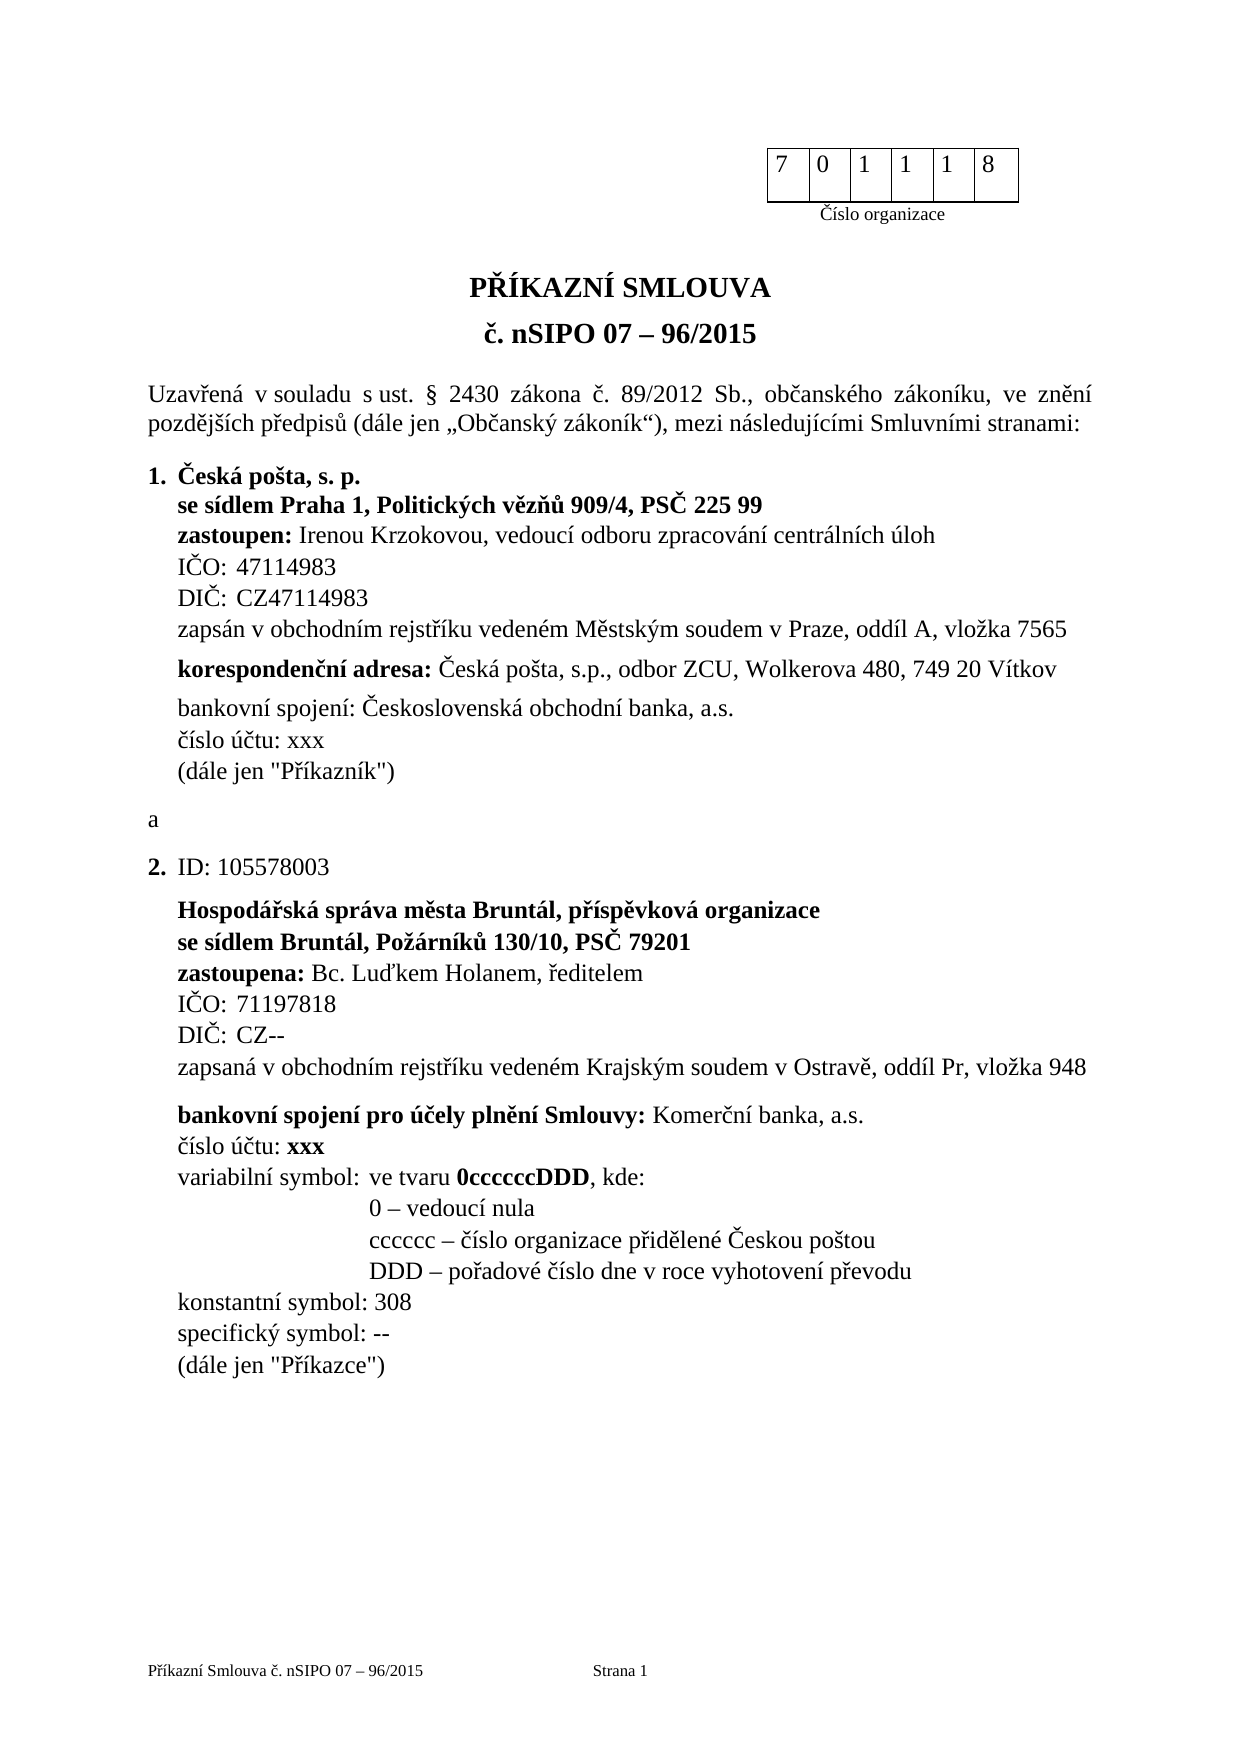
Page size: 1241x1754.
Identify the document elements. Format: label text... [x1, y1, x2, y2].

text variabilní symbol: ve tvaru 0ccccccDDD, kde: [177, 1161, 1093, 1192]
table_header 0 [810, 149, 850, 201]
text zastoupena: Bc. Luďkem Holanem, ředitelem [177, 956, 1093, 988]
title PŘÍKAZNÍ Smlouva [148, 271, 1093, 304]
text bankovní spojení pro účely plnění Smlouvy: Komerční banka, a.s. [177, 1098, 1093, 1129]
text (dále jen "Příkazce") [148, 1348, 1093, 1379]
text DIČ: CZ47114983 [177, 581, 1093, 613]
text zapsán v obchodním rejstříku vedeném Městským soudem v Praze, oddíl A, vložka 7565 [177, 613, 1093, 644]
text se sídlem Bruntál, Požárníků 130/10, PSČ 79201 [177, 925, 1093, 956]
text Hospodářská správa města Bruntál, příspěvková organizace [177, 894, 1093, 925]
text 1. Česká pošta, s. p. [148, 461, 974, 490]
table_header 1 [851, 149, 891, 201]
table_header 1 [892, 149, 933, 201]
text (dále jen "Příkazník") [177, 754, 1093, 786]
text č. nSIPO 07 – 96/2015 [148, 317, 1093, 350]
text číslo účtu: xxx [177, 1129, 1093, 1161]
text DIČ: CZ-- [177, 1019, 1093, 1050]
text 2. ID: 105578003 [148, 850, 1093, 881]
text IČO: 71197818 [177, 988, 1093, 1019]
text číslo účtu: xxx [177, 723, 1093, 754]
text se sídlem Praha 1, Politických vězňů 909/4, PSČ 225 99 [177, 490, 974, 519]
text bankovní spojení: Československá obchodní banka, a.s. [177, 692, 1093, 723]
text 0 – vedoucí nula cccccc – číslo organizace přidělené Českou poštou DDD – pořadové číslo dne v roce vyhotovení převodu konstantní symbol: 308 specifický symbol: -- [177, 1192, 1093, 1348]
table_header 8 [975, 149, 1018, 201]
table_header 1 [934, 149, 974, 201]
text Číslo organizace [148, 202, 945, 224]
table_header 7 [768, 149, 809, 201]
text zastoupen: Irenou Krzokovou, vedoucí odboru zpracování centrálních úloh [177, 519, 1093, 550]
text Uzavřená v souladu s ust. § 2430 zákona č. 89/2012 Sb., občanského zákoníku, ve znění pozdějších předpisů (dále jen „Občanský zákoník“), mezi následujícími Smluvními stranami: [148, 379, 1093, 436]
text a [148, 802, 1093, 833]
text korespondenční adresa: Česká pošta, s.p., odbor ZCU, Wolkerova 480, 749 20 Vítkov [177, 652, 1122, 683]
text zapsaná v obchodním rejstříku vedeném Krajským soudem v Ostravě, oddíl Pr, vložka 948 [177, 1050, 1093, 1081]
text IČO: 47114983 [177, 550, 1093, 581]
